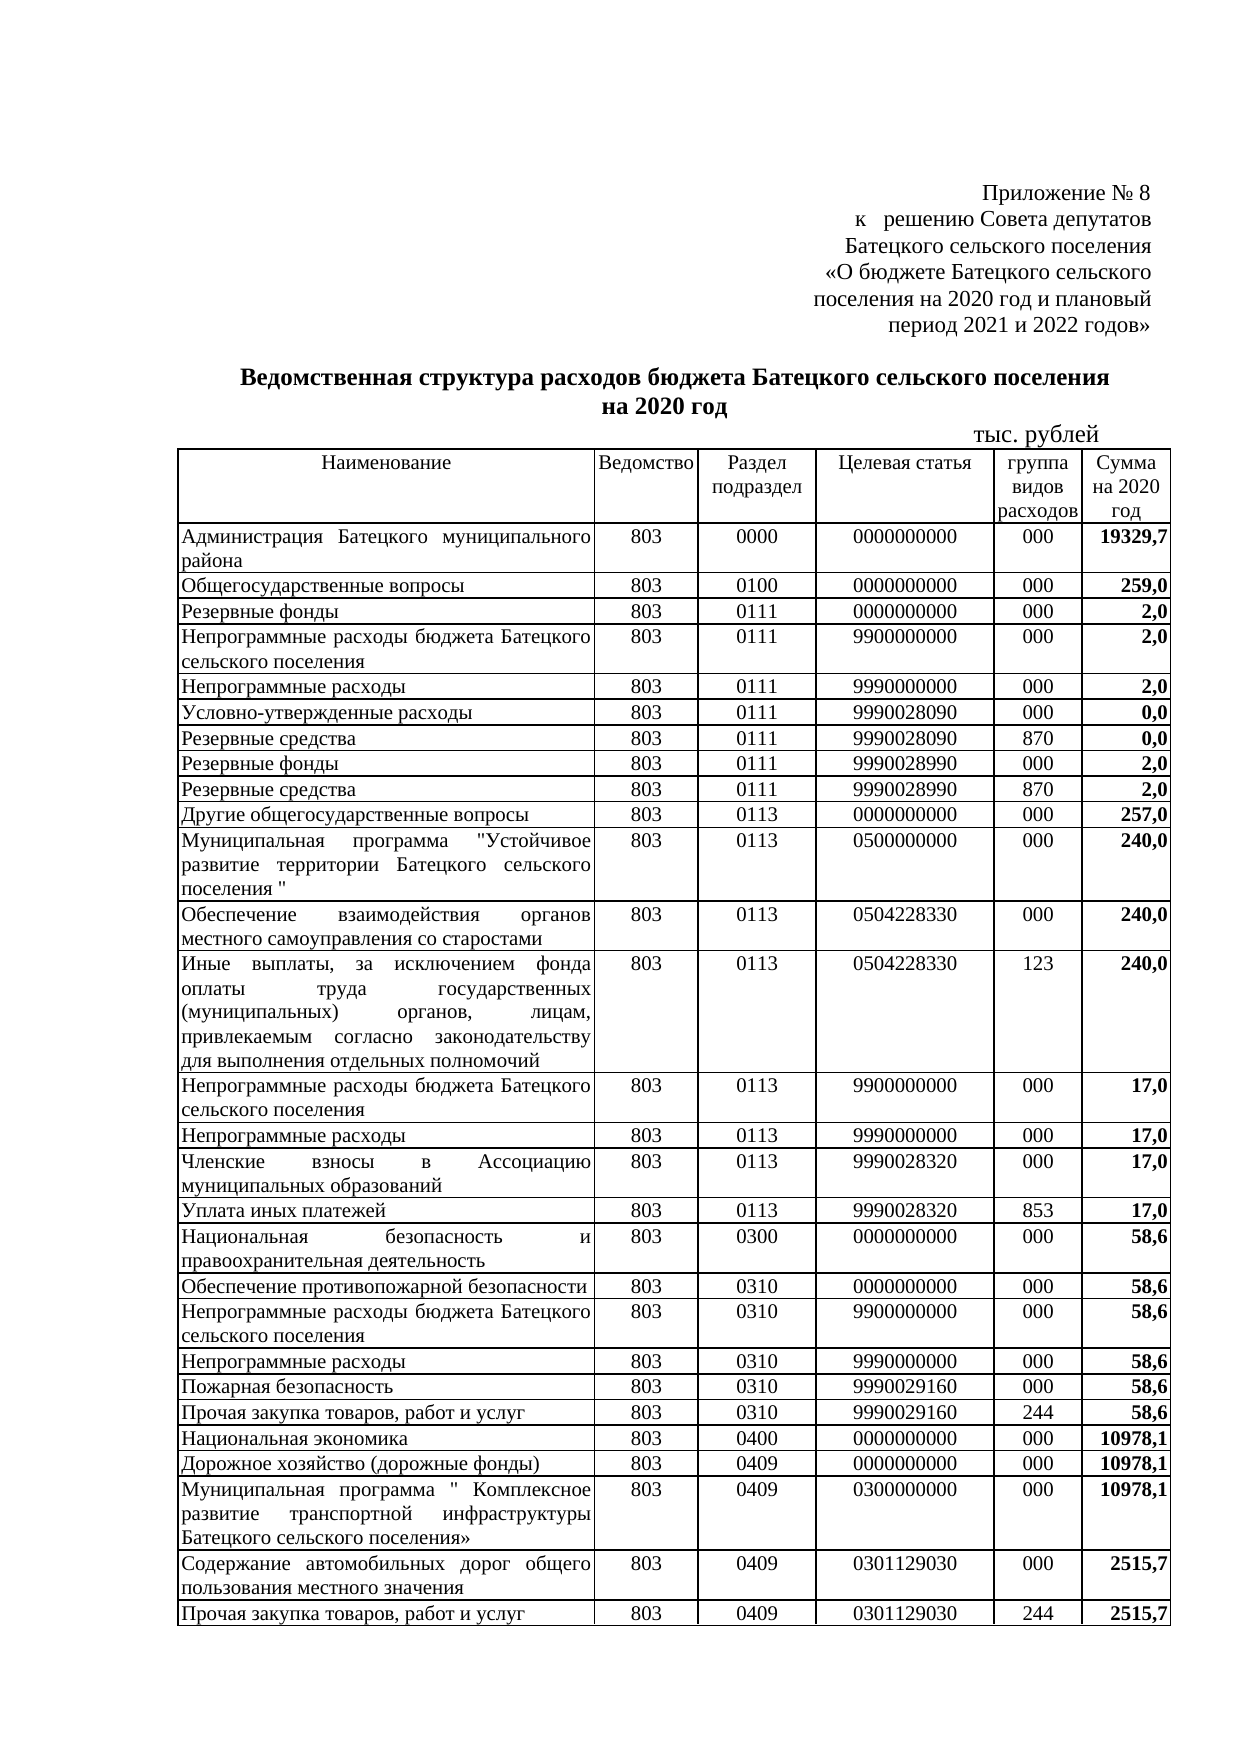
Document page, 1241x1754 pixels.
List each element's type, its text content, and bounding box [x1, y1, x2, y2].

table_cell Прочая закупка товаров, работ и услуг [179, 1400, 594, 1424]
table_cell 2,0 [1083, 625, 1170, 673]
table_cell 9990028090 [817, 726, 993, 749]
table_cell 000 [995, 1375, 1081, 1398]
table_cell 803 [595, 573, 697, 597]
table_cell 000 [995, 573, 1081, 597]
table_cell 9990028990 [817, 751, 993, 775]
table_cell 000 [995, 524, 1081, 572]
table_cell 58,6 [1083, 1224, 1170, 1272]
table_cell 0000000000 [817, 802, 993, 826]
table_cell 9900000000 [817, 1073, 993, 1121]
table_cell 0000000000 [817, 1451, 993, 1475]
text «О бюджете Батецкого сельского [768, 258, 1152, 284]
table_cell 0111 [699, 700, 815, 724]
text к решению Совета депутатов [768, 206, 1152, 232]
table_cell Непрограммные расходы бюджета Батецкого сельского поселения [179, 1299, 594, 1347]
table_header Целевая статья [817, 450, 993, 522]
table_cell 0000000000 [817, 1224, 993, 1272]
table_cell 58,6 [1083, 1299, 1170, 1347]
table_cell 58,6 [1083, 1400, 1170, 1424]
table_cell Муниципальная программа "Устойчивое развитие территории Батецкого сельского поселения " [179, 828, 594, 900]
table_cell Резервные фонды [179, 599, 594, 623]
table_cell Непрограммные расходы [179, 674, 594, 698]
table_cell 803 [595, 674, 697, 698]
table_cell 803 [595, 1073, 697, 1121]
table_cell Администрация Батецкого муниципального района [179, 524, 594, 572]
table_cell 0310 [699, 1349, 815, 1373]
table_cell 870 [995, 726, 1081, 749]
table_cell 0000000000 [817, 573, 993, 597]
table_cell 0409 [699, 1451, 815, 1475]
table_header Раздел подраздел [699, 450, 815, 522]
table_cell 000 [995, 1551, 1081, 1599]
text Ведомственная структура расходов бюджета Батецкого сельского поселения [177, 362, 1240, 391]
table_cell 803 [595, 1400, 697, 1424]
table_cell 0113 [699, 1198, 815, 1222]
table_cell Членские взносы в Ассоциацию муниципальных образований [179, 1149, 594, 1197]
table_cell Национальная экономика [179, 1426, 594, 1450]
table_cell 000 [995, 902, 1081, 950]
table_cell 0113 [699, 1149, 815, 1197]
table_cell 803 [595, 1551, 697, 1599]
table_cell Национальная безопасность и правоохранительная деятельность [179, 1224, 594, 1272]
table_cell 000 [995, 1073, 1081, 1121]
text Приложение № 8 [177, 179, 1152, 206]
table_cell Непрограммные расходы [179, 1123, 594, 1147]
table_cell Условно-утвержденные расходы [179, 700, 594, 724]
table_cell 0310 [699, 1400, 815, 1424]
table_cell 0409 [699, 1551, 815, 1599]
table_cell 853 [995, 1198, 1081, 1222]
text на 2020 год [177, 391, 1152, 419]
table_cell 0113 [699, 802, 815, 826]
table_cell 0310 [699, 1274, 815, 1298]
text тыс. рублей [177, 419, 1152, 448]
table_cell 803 [595, 726, 697, 749]
table_cell 0000 [699, 524, 815, 572]
table_cell 240,0 [1083, 951, 1170, 1072]
table_cell 9990028990 [817, 777, 993, 801]
table_cell 0301129030 [817, 1601, 993, 1624]
table_cell 0,0 [1083, 726, 1170, 749]
table_cell 803 [595, 951, 697, 1072]
table_cell Пожарная безопасность [179, 1375, 594, 1398]
table_cell 0100 [699, 573, 815, 597]
table_cell 803 [595, 1375, 697, 1398]
table_cell 17,0 [1083, 1123, 1170, 1147]
table_cell Муниципальная программа " Комплексное развитие транспортной инфраструктуры Батецкого сельского поселения» [179, 1477, 594, 1549]
table_cell 0113 [699, 828, 815, 900]
table_cell 803 [595, 1198, 697, 1222]
table_cell 0504228330 [817, 902, 993, 950]
table_cell 000 [995, 1451, 1081, 1475]
table_cell 0400 [699, 1426, 815, 1450]
table_cell Непрограммные расходы бюджета Батецкого сельского поселения [179, 1073, 594, 1121]
table_cell Резервные средства [179, 777, 594, 801]
table_cell Прочая закупка товаров, работ и услуг [179, 1601, 594, 1624]
table_cell 803 [595, 1426, 697, 1450]
table_cell 000 [995, 1349, 1081, 1373]
table_cell 0000000000 [817, 599, 993, 623]
table_cell 240,0 [1083, 828, 1170, 900]
table_cell 2,0 [1083, 599, 1170, 623]
table_cell 17,0 [1083, 1073, 1170, 1121]
table_cell 9990000000 [817, 674, 993, 698]
table_cell 123 [995, 951, 1081, 1072]
table_cell 000 [995, 674, 1081, 698]
table_cell 244 [995, 1400, 1081, 1424]
table_cell 803 [595, 1224, 697, 1272]
table_cell Другие общегосударственные вопросы [179, 802, 594, 826]
table_cell 0310 [699, 1299, 815, 1347]
table_cell 0000000000 [817, 524, 993, 572]
table_cell 10978,1 [1083, 1426, 1170, 1450]
table_cell 803 [595, 777, 697, 801]
table_cell 803 [595, 1299, 697, 1347]
table_cell 9990028320 [817, 1149, 993, 1197]
table_cell 9990000000 [817, 1349, 993, 1373]
table_cell 0111 [699, 751, 815, 775]
table_cell 0111 [699, 599, 815, 623]
table_cell 803 [595, 599, 697, 623]
table_cell 259,0 [1083, 573, 1170, 597]
table_cell 000 [995, 802, 1081, 826]
table_cell 870 [995, 777, 1081, 801]
table_cell 9990029160 [817, 1375, 993, 1398]
table_cell Обеспечение взаимодействия органов местного самоуправления со старостами [179, 902, 594, 950]
table_cell 803 [595, 1123, 697, 1147]
table_cell 000 [995, 1224, 1081, 1272]
table_cell 0113 [699, 1073, 815, 1121]
table_cell 9990028320 [817, 1198, 993, 1222]
table_cell Дорожное хозяйство (дорожные фонды) [179, 1451, 594, 1475]
table_cell 803 [595, 751, 697, 775]
table_cell 000 [995, 1149, 1081, 1197]
table_cell 0113 [699, 1123, 815, 1147]
table_cell 803 [595, 802, 697, 826]
table_cell 0000000000 [817, 1426, 993, 1450]
table_cell 0,0 [1083, 700, 1170, 724]
table_cell 0310 [699, 1375, 815, 1398]
table_cell 000 [995, 1274, 1081, 1298]
table_cell 0111 [699, 625, 815, 673]
text поселения на 2020 год и плановый [768, 284, 1152, 311]
table_cell 000 [995, 625, 1081, 673]
table_cell Иные выплаты, за исключением фонда оплаты труда государственных (муниципальных) органов, лицам, привлекаемым согласно законодательству для выполнения отдельных полномочий [179, 951, 594, 1072]
table_cell 10978,1 [1083, 1477, 1170, 1549]
table_cell 000 [995, 1123, 1081, 1147]
table_cell 803 [595, 1149, 697, 1197]
table_cell 803 [595, 700, 697, 724]
table_cell 803 [595, 1274, 697, 1298]
table_cell 0000000000 [817, 1274, 993, 1298]
table_cell 000 [995, 1477, 1081, 1549]
table_cell Обеспечение противопожарной безопасности [179, 1274, 594, 1298]
table_header Наименование [179, 450, 594, 522]
table_cell 803 [595, 625, 697, 673]
table_cell 0300000000 [817, 1477, 993, 1549]
table_cell 803 [595, 1477, 697, 1549]
table_cell 2515,7 [1083, 1601, 1170, 1624]
table_cell Резервные фонды [179, 751, 594, 775]
table_cell 0113 [699, 951, 815, 1072]
table_cell 17,0 [1083, 1149, 1170, 1197]
table_cell 0113 [699, 902, 815, 950]
table_cell 9900000000 [817, 625, 993, 673]
table_cell 9900000000 [817, 1299, 993, 1347]
table_cell 000 [995, 1299, 1081, 1347]
table_cell Непрограммные расходы [179, 1349, 594, 1373]
table_cell 000 [995, 1426, 1081, 1450]
table_cell 000 [995, 700, 1081, 724]
table_cell Содержание автомобильных дорог общего пользования местного значения [179, 1551, 594, 1599]
text период 2021 и 2022 годов» [177, 311, 1152, 337]
table_cell 58,6 [1083, 1349, 1170, 1373]
table_cell 803 [595, 524, 697, 572]
table_cell Непрограммные расходы бюджета Батецкого сельского поселения [179, 625, 594, 673]
table_cell 58,6 [1083, 1274, 1170, 1298]
table_cell 2515,7 [1083, 1551, 1170, 1599]
table_cell 17,0 [1083, 1198, 1170, 1222]
table_cell 0504228330 [817, 951, 993, 1072]
table_cell 244 [995, 1601, 1081, 1624]
table_cell 0301129030 [817, 1551, 993, 1599]
table_cell 19329,7 [1083, 524, 1170, 572]
table_cell 0409 [699, 1477, 815, 1549]
table_cell 10978,1 [1083, 1451, 1170, 1475]
table_cell 000 [995, 828, 1081, 900]
table_cell 0111 [699, 726, 815, 749]
table_header группа видов расходов [995, 450, 1081, 522]
table_cell 9990028090 [817, 700, 993, 724]
table_cell 2,0 [1083, 751, 1170, 775]
table_cell 58,6 [1083, 1375, 1170, 1398]
table_cell Резервные средства [179, 726, 594, 749]
table_cell 000 [995, 599, 1081, 623]
table_cell 2,0 [1083, 674, 1170, 698]
table_cell 803 [595, 1451, 697, 1475]
table_header Сумма на 2020 год [1083, 450, 1170, 522]
table_cell 0500000000 [817, 828, 993, 900]
text Батецкого сельского поселения [768, 232, 1152, 258]
table_cell 9990029160 [817, 1400, 993, 1424]
table_cell 9990000000 [817, 1123, 993, 1147]
table_cell 2,0 [1083, 777, 1170, 801]
table_cell 0300 [699, 1224, 815, 1272]
table_cell 000 [995, 751, 1081, 775]
table_cell 803 [595, 828, 697, 900]
table_cell 803 [595, 902, 697, 950]
table_cell 803 [595, 1349, 697, 1373]
table_cell 0409 [699, 1601, 815, 1624]
table_cell 803 [595, 1601, 697, 1624]
table_cell Общегосударственные вопросы [179, 573, 594, 597]
table_cell 240,0 [1083, 902, 1170, 950]
table_cell 0111 [699, 674, 815, 698]
table_cell 0111 [699, 777, 815, 801]
table_header Ведомство [595, 450, 697, 522]
table_cell Уплата иных платежей [179, 1198, 594, 1222]
table_cell 257,0 [1083, 802, 1170, 826]
